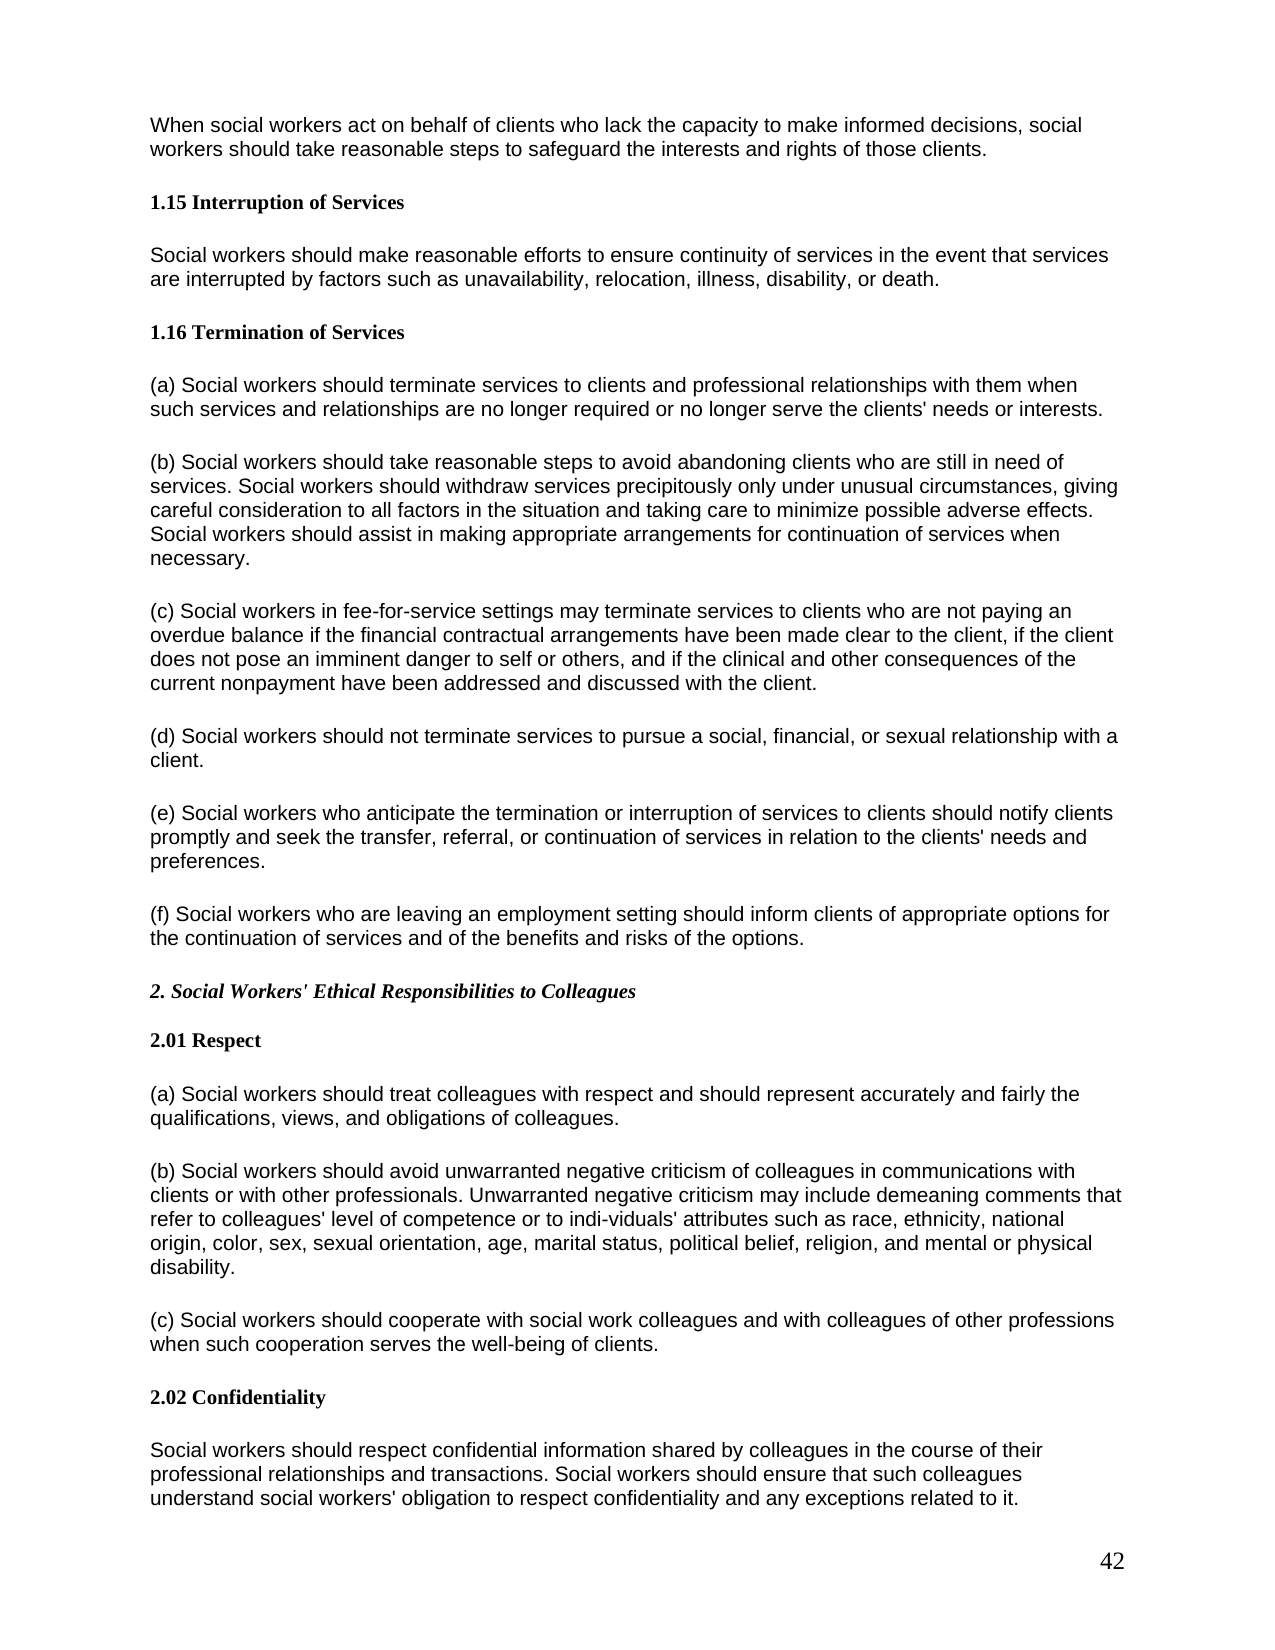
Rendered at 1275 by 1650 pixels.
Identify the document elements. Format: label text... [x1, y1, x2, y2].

text (b) Social workers should take reasonable steps to avoid abandoning clients who are still in need of services. Social workers should withdraw services precipitously only under unusual circumstances, giving careful consideration to all factors in the situation and taking care to minimize possible adverse effects. Social workers should assist in making appropriate arrangements for continuation of services when necessary. [150, 450, 1125, 570]
text Social workers should respect confidential information shared by colleagues in the course of their professional relationships and transactions. Social workers should ensure that such colleagues understand social workers' obligation to respect confidentiality and any exceptions related to it. [150, 1438, 1125, 1510]
text When social workers act on behalf of clients who lack the capacity to make informed decisions, social workers should take reasonable steps to safeguard the interests and rights of those clients. [150, 112, 1125, 160]
subtitle 1.16 Termination of Services [150, 320, 1125, 344]
text (a) Social workers should terminate services to clients and professional relationships with them when such services and relationships are no longer required or no longer serve the clients' needs or interests. [150, 373, 1125, 421]
subtitle 2.02 Confidentiality [150, 1385, 1125, 1409]
text (c) Social workers in fee-for-service settings may terminate services to clients who are not paying an overdue balance if the financial contractual arrangements have been made clear to the client, if the client does not pose an imminent danger to self or others, and if the clinical and other consequences of the current nonpayment have been addressed and discussed with the client. [150, 599, 1125, 695]
subtitle 1.15 Interruption of Services [150, 189, 1125, 214]
text Social workers should make reasonable efforts to ensure continuity of services in the event that services are interrupted by factors such as unavailability, relocation, illness, disability, or death. [150, 243, 1125, 291]
text (a) Social workers should treat colleagues with respect and should represent accurately and fairly the qualifications, views, and obligations of colleagues. [150, 1082, 1125, 1129]
text (b) Social workers should avoid unwarranted negative criticism of colleagues in communications with clients or with other professionals. Unwarranted negative criticism may include demeaning comments that refer to colleagues' level of competence or to indi-viduals' attributes such as race, ethnicity, national origin, color, sex, sexual orientation, age, marital status, political belief, religion, and mental or physical disability. [150, 1159, 1125, 1278]
text (f) Social workers who are leaving an employment setting should inform clients of appropriate options for the continuation of services and of the benefits and risks of the options. [150, 902, 1125, 950]
text (c) Social workers should cooperate with social work colleagues and with colleagues of other professions when such cooperation serves the well-being of clients. [150, 1308, 1125, 1356]
text (d) Social workers should not terminate services to pursue a social, financial, or sexual relationship with a client. [150, 724, 1125, 772]
subtitle 2. Social Workers' Ethical Responsibilities to Colleagues [150, 979, 1125, 1003]
text (e) Social workers who anticipate the termination or interruption of services to clients should notify clients promptly and seek the transfer, referral, or continuation of services in relation to the clients' needs and preferences. [150, 801, 1125, 873]
subtitle 2.01 Respect [150, 1028, 1125, 1052]
